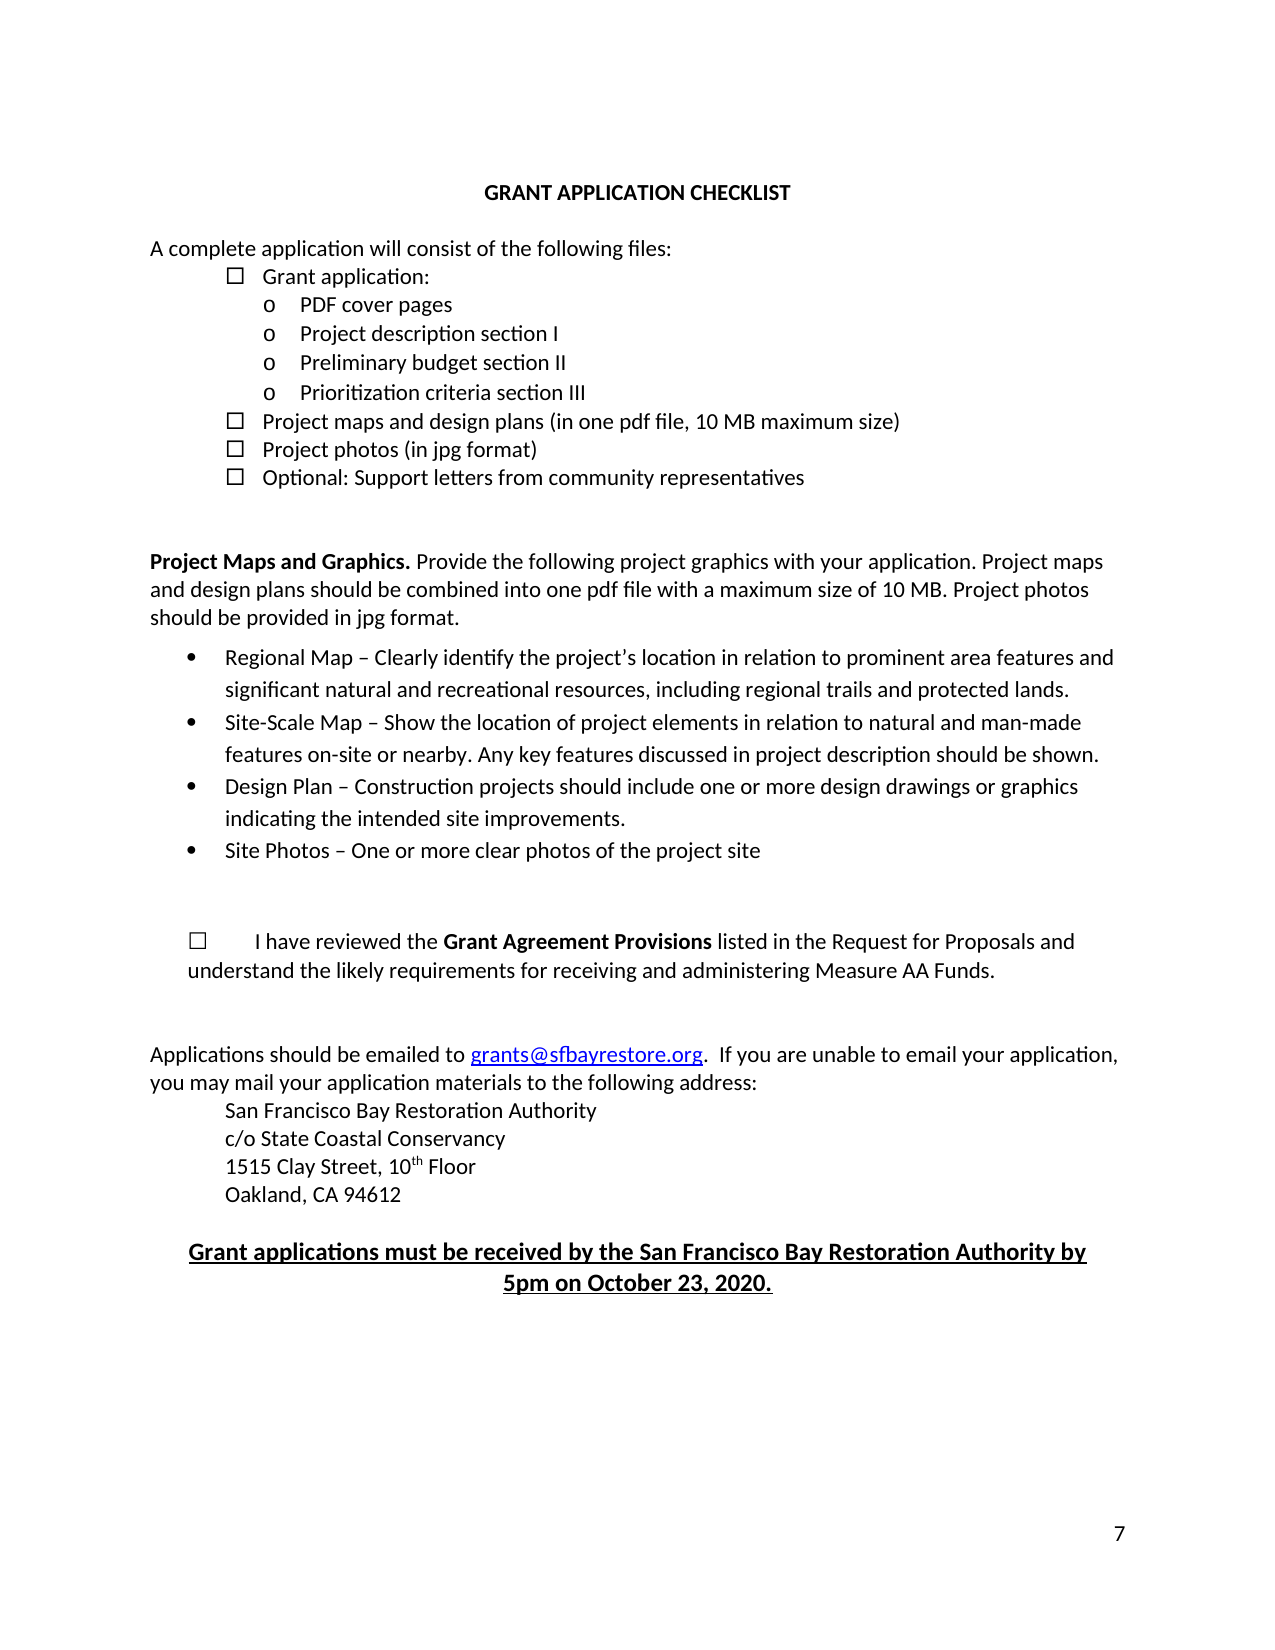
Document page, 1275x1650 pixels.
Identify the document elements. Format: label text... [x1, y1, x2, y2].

list Site Photos – One or more clear photos of the project site [187, 837, 1125, 864]
text Grant applications must be received by the San Francisco Bay Restoration Authority by [150, 1236, 1125, 1267]
list Preliminary budget section II [262, 348, 1125, 378]
list Design Plan – Construction projects should include one or more design drawings or graphics indicating the intended site improvements. [187, 772, 1125, 832]
list PDF cover pages [262, 290, 1125, 319]
list Prioritization criteria section III [262, 378, 1125, 407]
text Project Maps and Graphics. Provide the following project graphics with your application. Project maps and design plans should be combined into one pdf file with a maximum size of 10 MB. Project photos should be provided in jpg format. [150, 547, 1125, 631]
list Project maps and design plans (in one pdf file, 10 MB maximum size) [225, 407, 1125, 435]
text c/o State Coastal Conservancy [225, 1124, 1125, 1152]
list Site-Scale Map – Show the location of project elements in relation to natural and man-made features on-site or nearby. Any key features discussed in project description should be shown. [187, 708, 1125, 768]
text Oakland, CA 94612 [225, 1180, 1125, 1208]
text A complete application will consist of the following files: [150, 234, 1125, 262]
list Project description section I [262, 319, 1125, 348]
list Project photos (in jpg format) [225, 435, 1125, 463]
text San Francisco Bay Restoration Authority [225, 1096, 1125, 1124]
text GRANT APPLICATION CHECKLIST [150, 178, 1125, 206]
list Regional Map – Clearly identify the project’s location in relation to prominent area features and significant natural and recreational resources, including regional trails and protected lands. [187, 643, 1125, 704]
text 1515 Clay Street, 10th Floor [225, 1152, 1125, 1180]
text 5pm on October 23, 2020. [150, 1267, 1125, 1297]
text Applications should be emailed to grants@sfbayrestore.org. If you are unable to email your application, you may mail your application materials to the following address: [150, 1040, 1125, 1096]
list Optional: Support letters from community representatives [225, 463, 1125, 491]
list Grant application: [225, 262, 1125, 290]
text I have reviewed the Grant Agreement Provisions listed in the Request for Proposals and understand the likely requirements for receiving and administering Measure AA Funds. [187, 925, 1125, 984]
